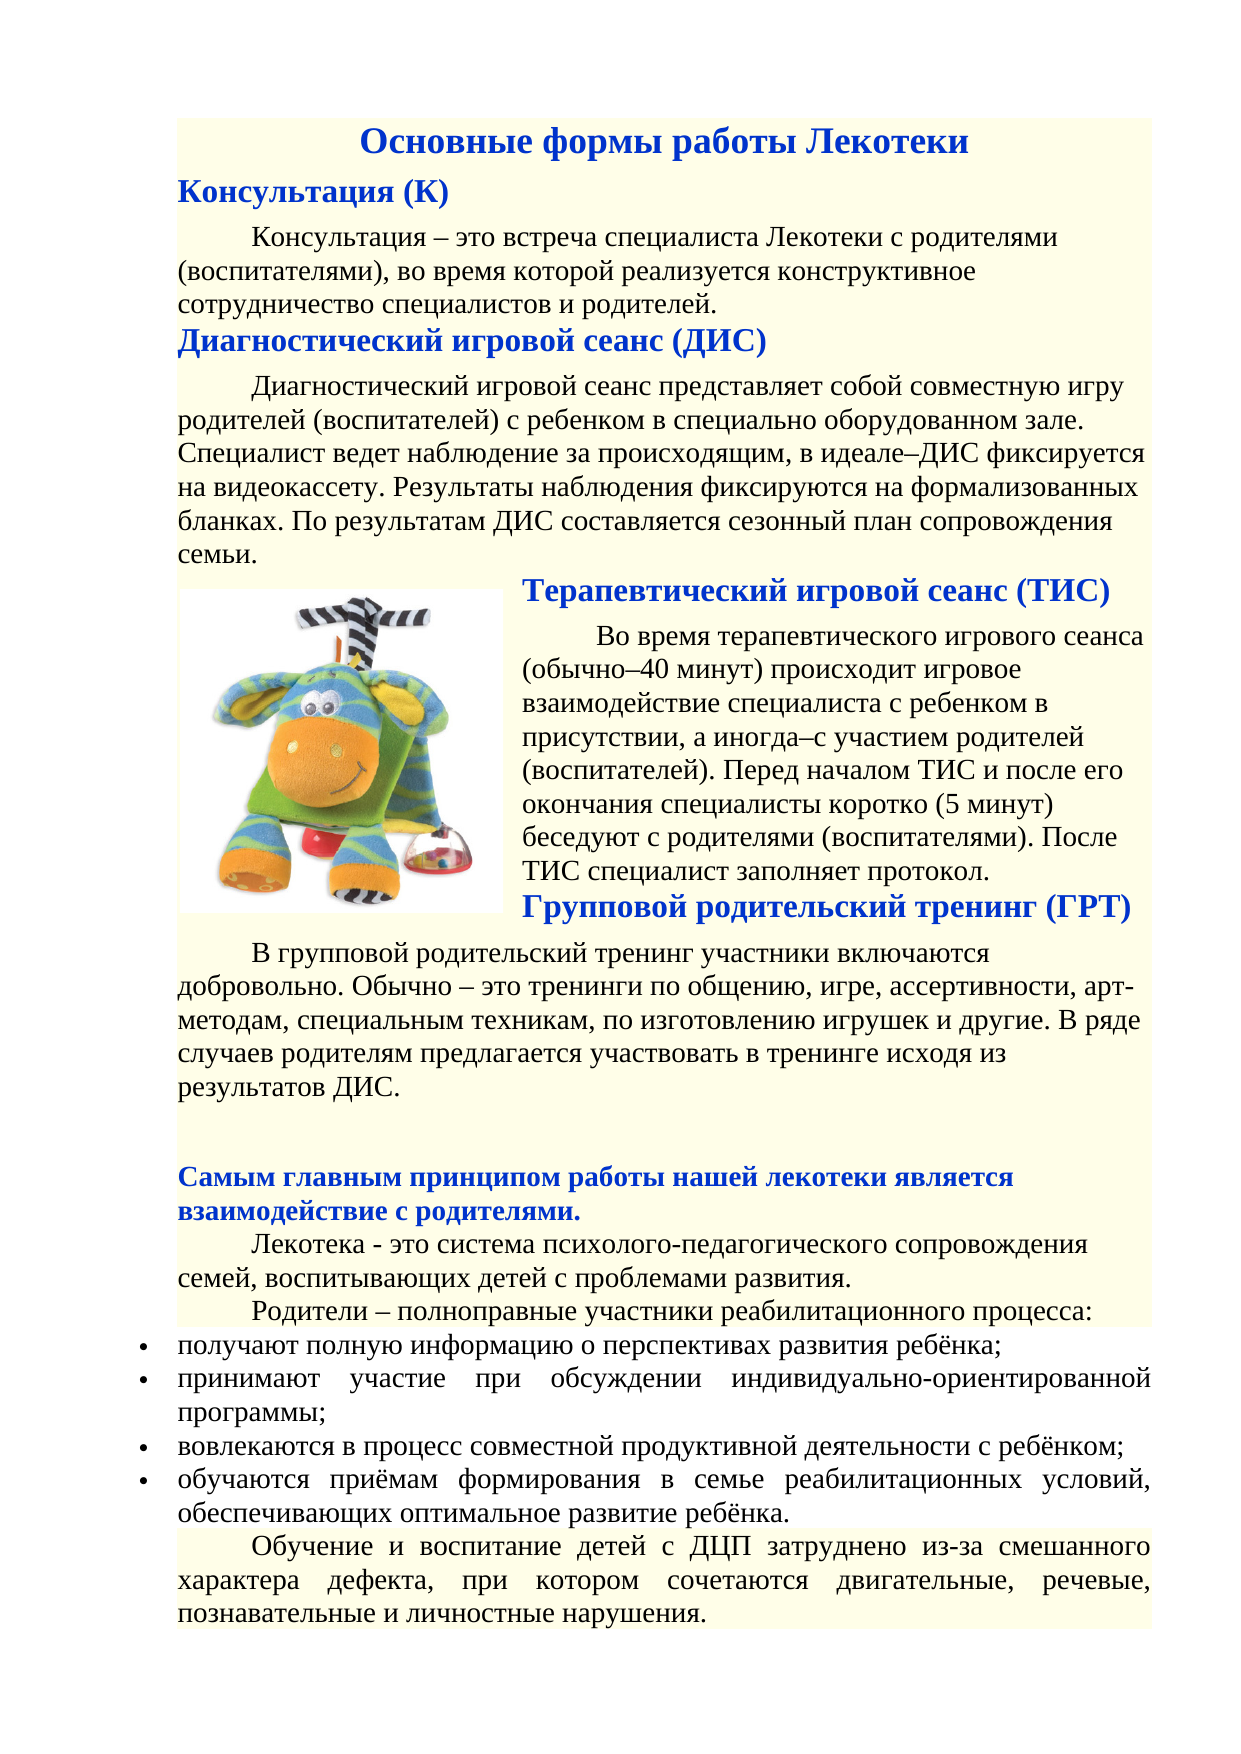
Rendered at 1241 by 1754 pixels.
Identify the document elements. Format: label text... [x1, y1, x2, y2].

text Диагностический игровой сеанс представляет собой совместную игру родителей (воспитателей) с ребенком в специально оборудованном зале. Специалист ведет наблюдение за происходящим, в идеале–ДИС фиксируется на видеокассету. Результаты наблюдения фиксируются на формализованных бланках. По результатам ДИС составляется сезонный план сопровождения семьи. [177, 368, 1152, 570]
text Обучение и воспитание детей с ДЦП затруднено из-за смешанного характера дефекта, при котором сочетаются двигательные, речевые, познавательные и личностные нарушения. [177, 1528, 1152, 1629]
text Лекотека - это система психолого-педагогического сопровождения семей, воспитывающих детей с проблемами развития. [177, 1226, 1152, 1293]
text Самым главным принципом работы нашей лекотеки является взаимодействие с родителями. [177, 1159, 1152, 1226]
text Консультация – это встреча специалиста Лекотеки с родителями (воспитателями), во время которой реализуется конструктивное сотрудничество специалистов и родителей. [177, 219, 1152, 320]
text Родители – полноправные участники реабилитационного процесса: [177, 1293, 1152, 1327]
text Во время терапевтического игрового сеанса (обычно–40 минут) происходит игровое взаимодействие специалиста с ребенком в присутствии, а иногда–с участием родителей (воспитателей). Перед началом ТИС и после его окончания специалисты коротко (5 минут) беседуют с родителями (воспитателями). После ТИС специалист заполняет протокол. [504, 618, 1152, 886]
text Терапевтический игровой сеанс (ТИС) [177, 570, 1152, 608]
list получают полную информацию о перспективах развития ребёнка; [140, 1327, 1152, 1361]
text Консультация (К) [177, 171, 1152, 209]
list обучаются приёмам формирования в семье реабилитационных условий, обеспечивающих оптимальное развитие ребёнка. [140, 1461, 1152, 1528]
text В групповой родительский тренинг участники включаются добровольно. Обычно – это тренинги по общению, игре, ассертивности, арт-методам, специальным техникам, по изготовлению игрушек и другие. В ряде случаев родителям предлагается участвовать в тренинге исходя из результатов ДИС. [177, 935, 1152, 1102]
list вовлекаются в процесс совместной продуктивной деятельности с ребёнком; [140, 1428, 1152, 1461]
text Диагностический игровой сеанс (ДИС) [177, 320, 1152, 358]
list принимают участие при обсуждении индивидуально-ориентированной программы; [140, 1361, 1152, 1428]
text Основные формы работы Лекотеки [177, 118, 1152, 161]
picture [179, 589, 504, 913]
text Групповой родительский тренинг (ГРТ) [177, 886, 1152, 925]
